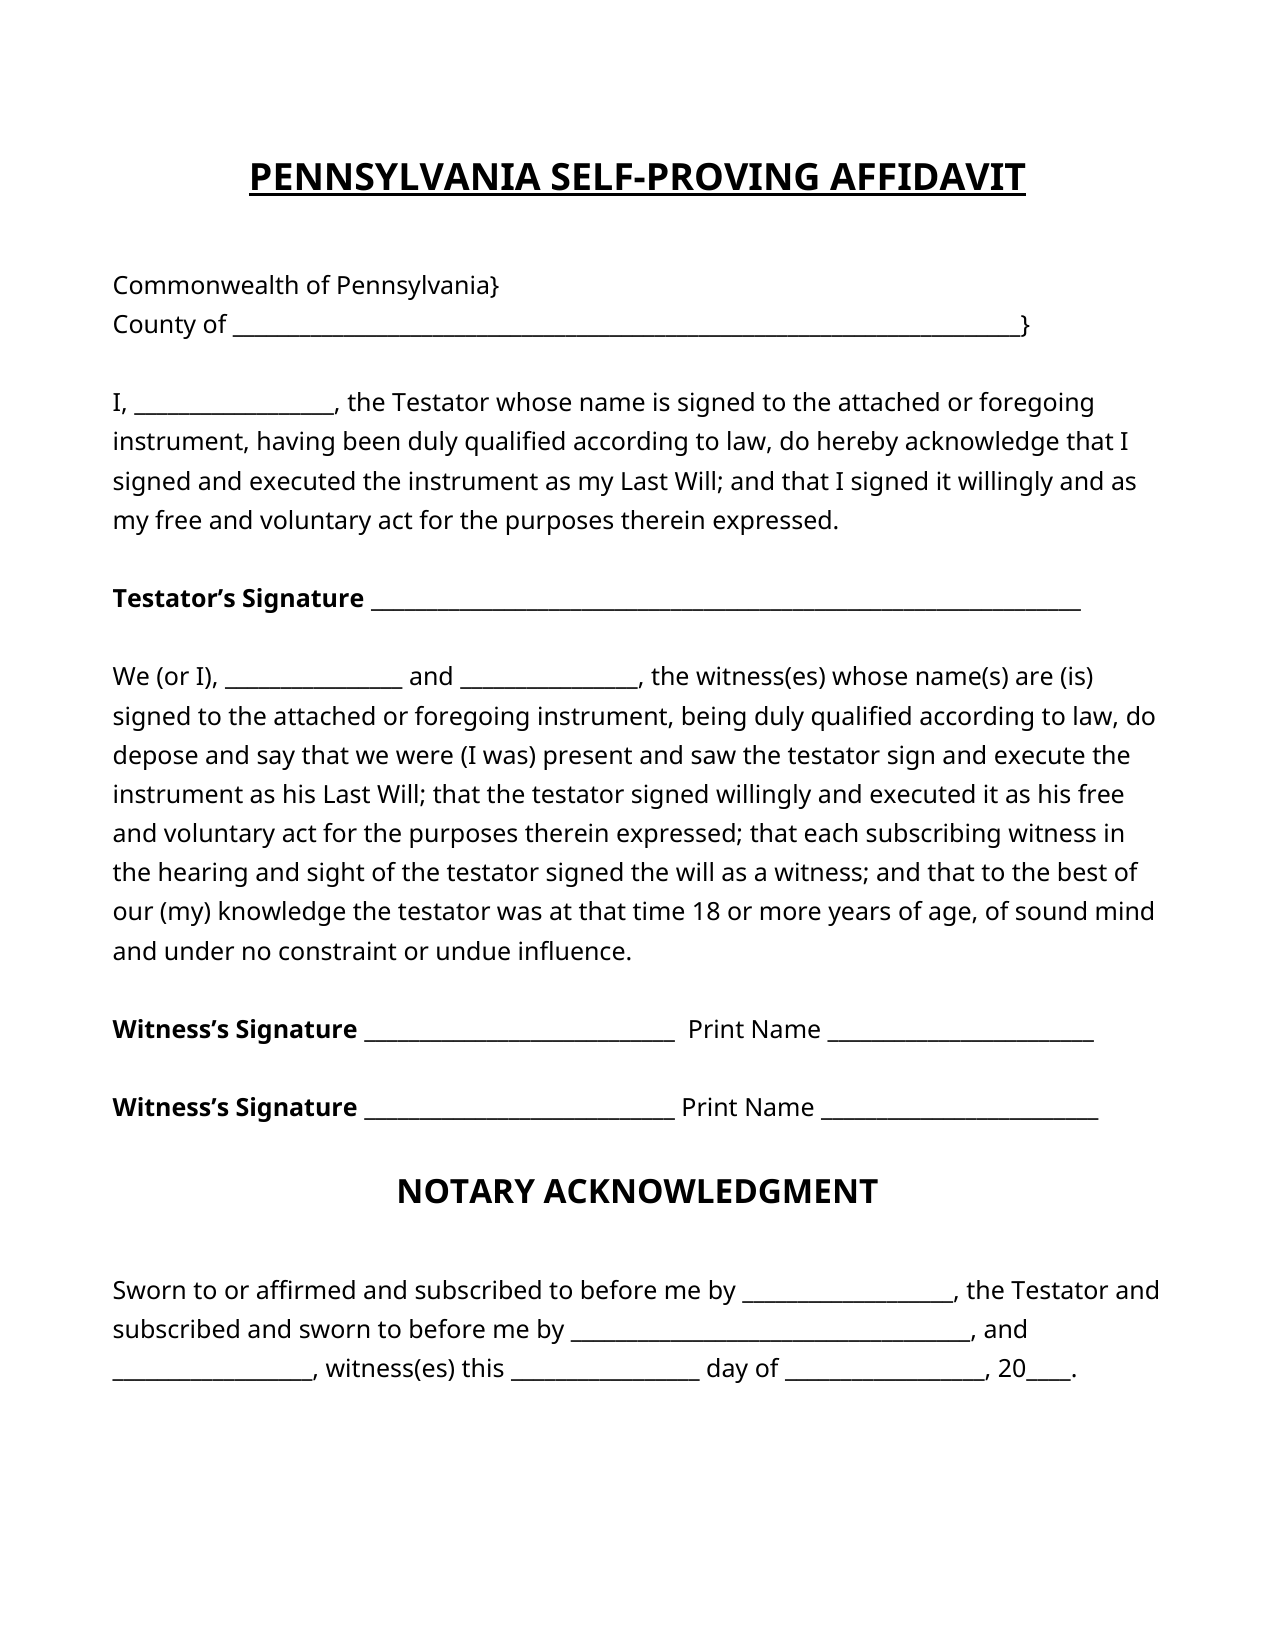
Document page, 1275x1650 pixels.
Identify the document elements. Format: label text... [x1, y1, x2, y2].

text PENNSYLVANIA SELF-PROVING AFFIDAVIT [112, 150, 1162, 201]
text Testator’s Signature ________________________________________________________________ [112, 581, 1162, 615]
text NOTARY ACKNOWLEDGMENT [112, 1168, 1162, 1213]
text Sworn to or affirmed and subscribed to before me by ___________________, the Testator and subscribed and sworn to before me by ____________________________________, and __________________, witness(es) this _________________ day of __________________, 20____. [112, 1272, 1162, 1385]
text County of _______________________________________________________________________} [112, 306, 1162, 341]
text Witness’s Signature ____________________________ Print Name ________________________ [112, 1011, 1162, 1046]
text Witness’s Signature ____________________________ Print Name _________________________ [112, 1090, 1162, 1124]
text We (or I), ________________ and ________________, the witness(es) whose name(s) are (is) signed to the attached or foregoing instrument, being duly qualified according to law, do depose and say that we were (I was) present and saw the testator sign and execute the instrument as his Last Will; that the testator signed willingly and executed it as his free and voluntary act for the purposes therein expressed; that each subscribing witness in the hearing and sight of the testator signed the will as a witness; and that to the best of our (my) knowledge the testator was at that time 18 or more years of age, of sound mind and under no constraint or undue influence. [112, 659, 1162, 967]
text Commonwealth of Pennsylvania} [112, 267, 1162, 301]
text I, __________________, the Testator whose name is signed to the attached or foregoing instrument, having been duly qualified according to law, do hereby acknowledge that I signed and executed the instrument as my Last Will; and that I signed it willingly and as my free and voluntary act for the purposes therein expressed. [112, 385, 1162, 536]
